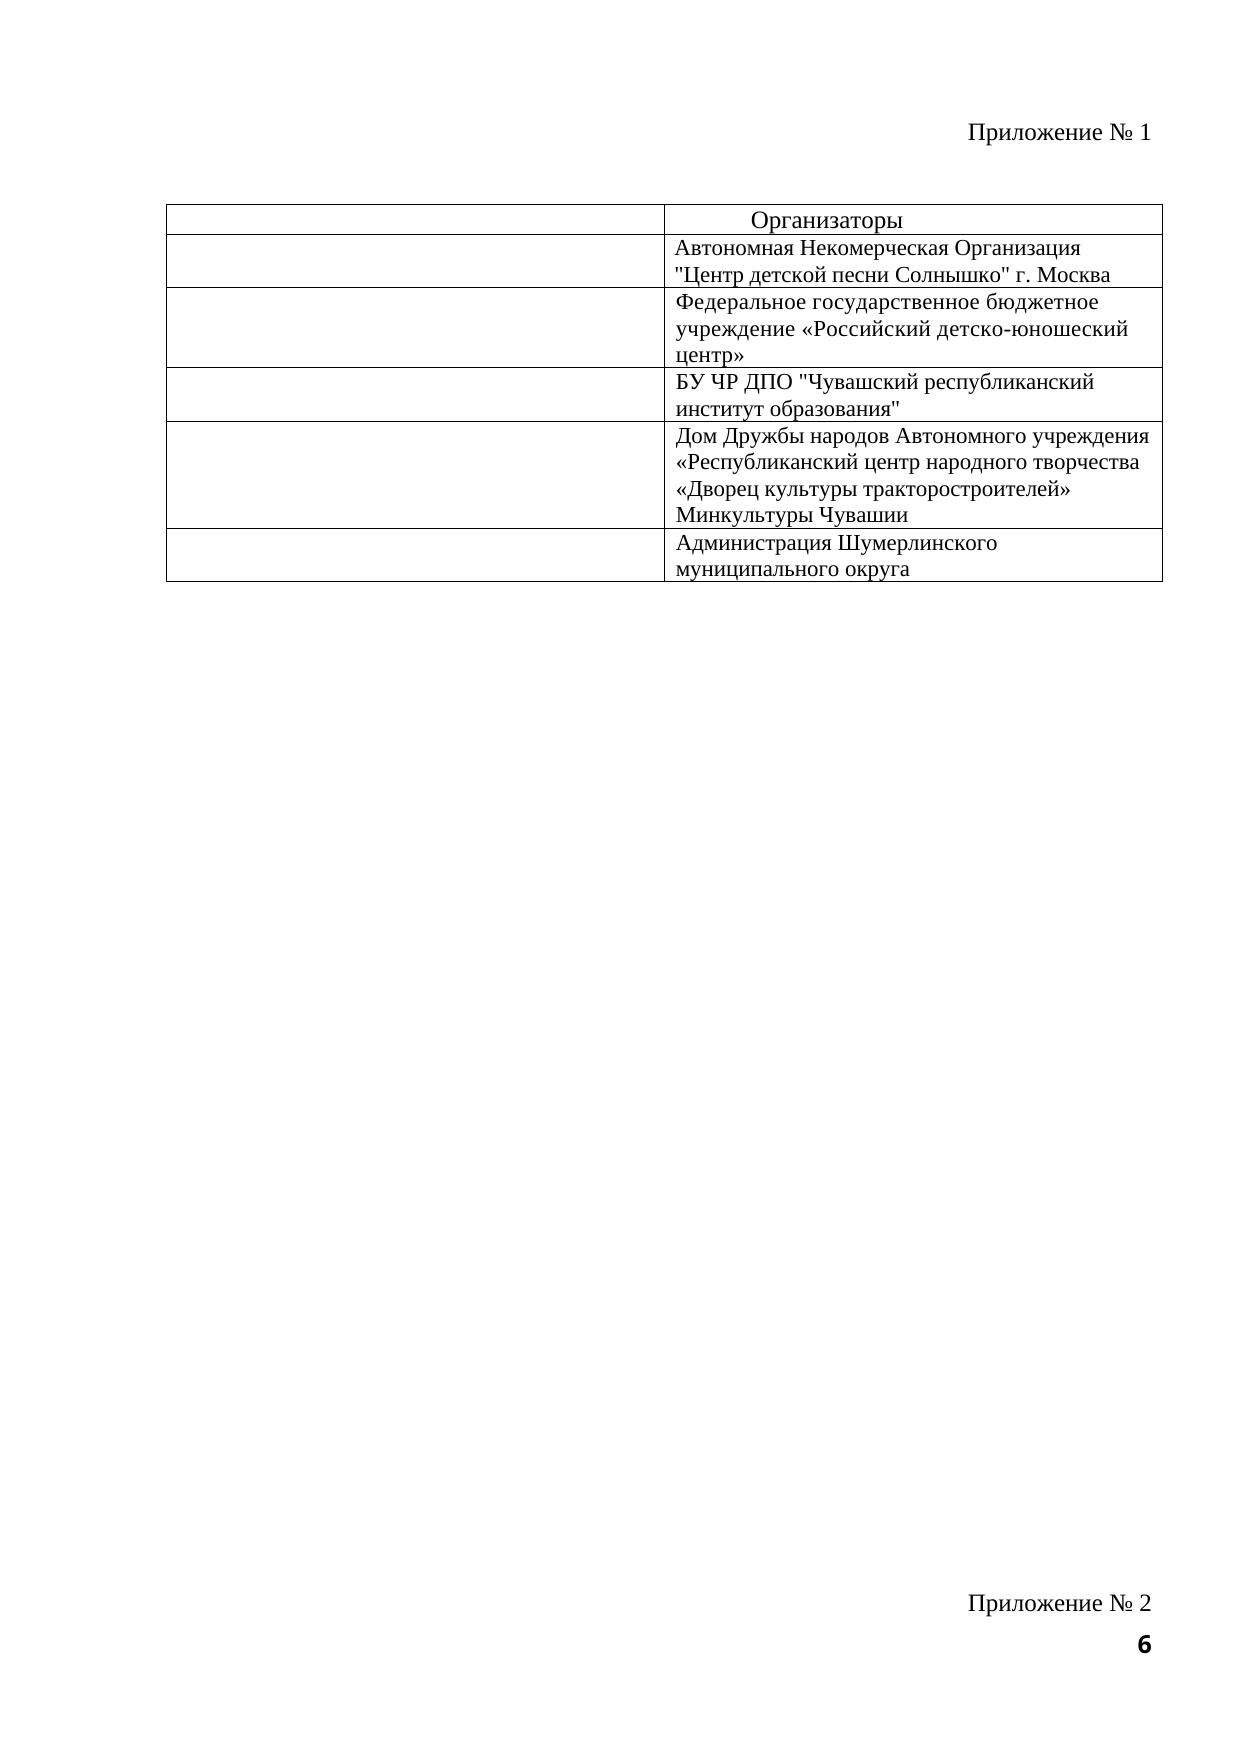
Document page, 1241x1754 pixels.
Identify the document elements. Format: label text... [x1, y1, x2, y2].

text Приложение № 1 [177, 117, 1152, 146]
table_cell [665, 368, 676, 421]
table_cell Дом Дружбы народов Автономного учреждения «Республиканский центр народного творчества «Дворец культуры тракторостроителей» Минкультуры Чувашии [665, 422, 1162, 527]
table_cell [167, 288, 664, 367]
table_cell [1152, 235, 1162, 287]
table_cell [167, 529, 664, 581]
table_cell Федеральное государственное бюджетное учреждение «Российский детско-юношеский центр» [665, 288, 1162, 367]
text Приложение № 2 [177, 1588, 1152, 1617]
table_cell [167, 368, 664, 421]
table_header Организаторы [665, 205, 1162, 233]
table_header [167, 205, 664, 233]
table_cell [167, 422, 664, 527]
table_cell БУ ЧР ДПО "Чувашский республиканский институт образования" [901, 368, 1162, 421]
table_cell [167, 235, 664, 287]
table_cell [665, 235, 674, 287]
table_cell Администрация Шумерлинского муниципального округа [665, 529, 1162, 581]
